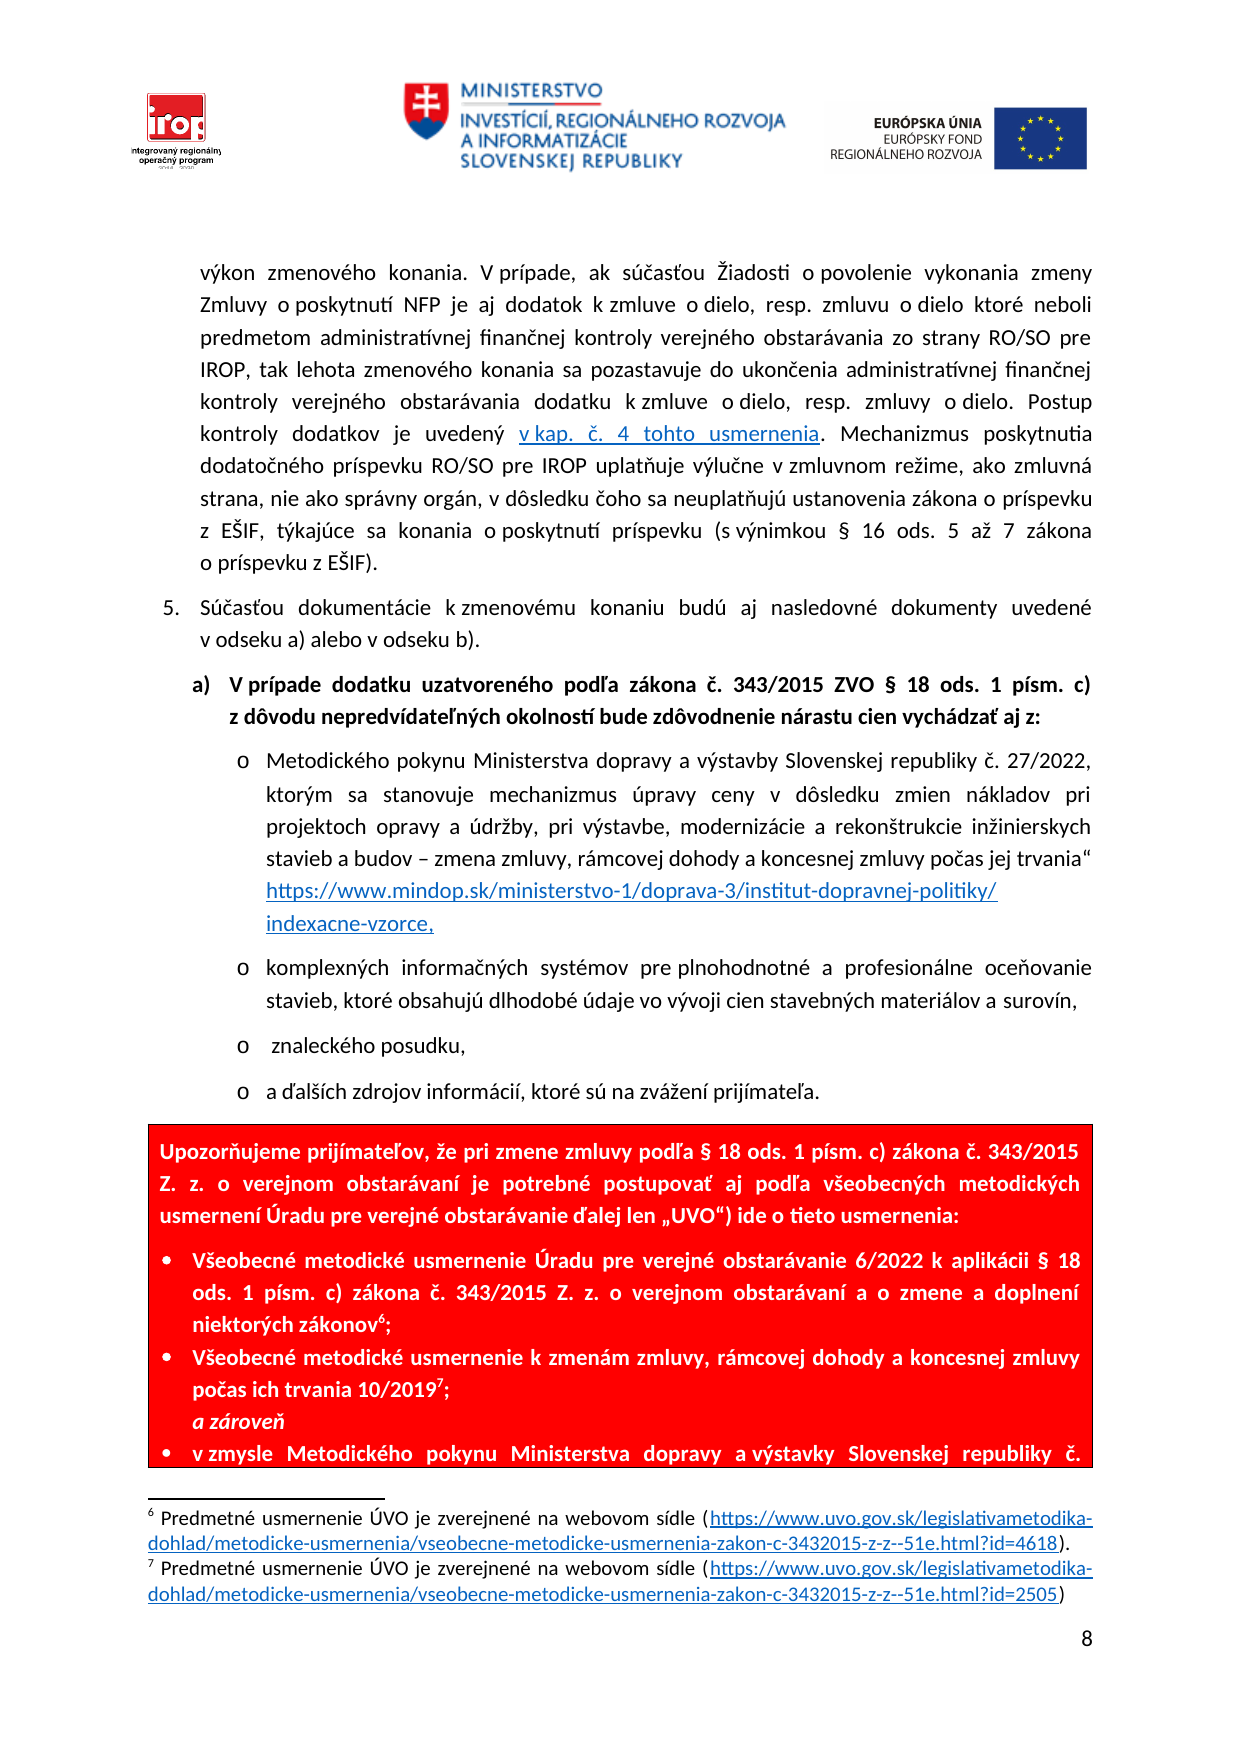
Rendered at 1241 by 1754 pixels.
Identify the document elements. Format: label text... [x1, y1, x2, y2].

picture [130, 93, 221, 168]
list a ďalších zdrojov informácií, ktoré sú na zvážení prijímateľa. [236, 1077, 1093, 1107]
list Metodického pokynu Ministerstva dopravy a výstavby Slovenskej republiky č. 27/2022, ktorým sa stanovuje mechanizmus úpravy ceny v dôsledku zmien nákladov pri projektoch opravy a údržby, pri výstavbe, modernizácie a rekonštrukcie inžinierskych stavieb a budov – zmena zmluvy, rámcovej dohody a koncesnej zmluvy počas jej trvania“ https://www.mindop.sk/ministerstvo-1/doprava-3/institut-dopravnej-politiky/indexacne-vzorce, [236, 747, 1093, 937]
list Súčasťou dokumentácie k zmenovému konaniu budú aj nasledovné dokumenty uvedené v odseku a) alebo v odseku b). [162, 593, 1093, 653]
picture [823, 101, 1090, 174]
picture [399, 73, 793, 179]
list komplexných informačných systémov pre plnohodnotné a profesionálne oceňovanie stavieb, ktoré obsahujú dlhodobé údaje vo vývoji cien stavebných materiálov a surovín, [236, 953, 1093, 1015]
list V prípade dodatku uzatvoreného podľa zákona č. 343/2015 ZVO § 18 ods. 1 písm. c) z dôvodu nepredvídateľných okolností bude zdôvodnenie nárastu cien vychádzať aj z: [192, 670, 1093, 730]
list znaleckého posudku, [236, 1031, 1093, 1061]
